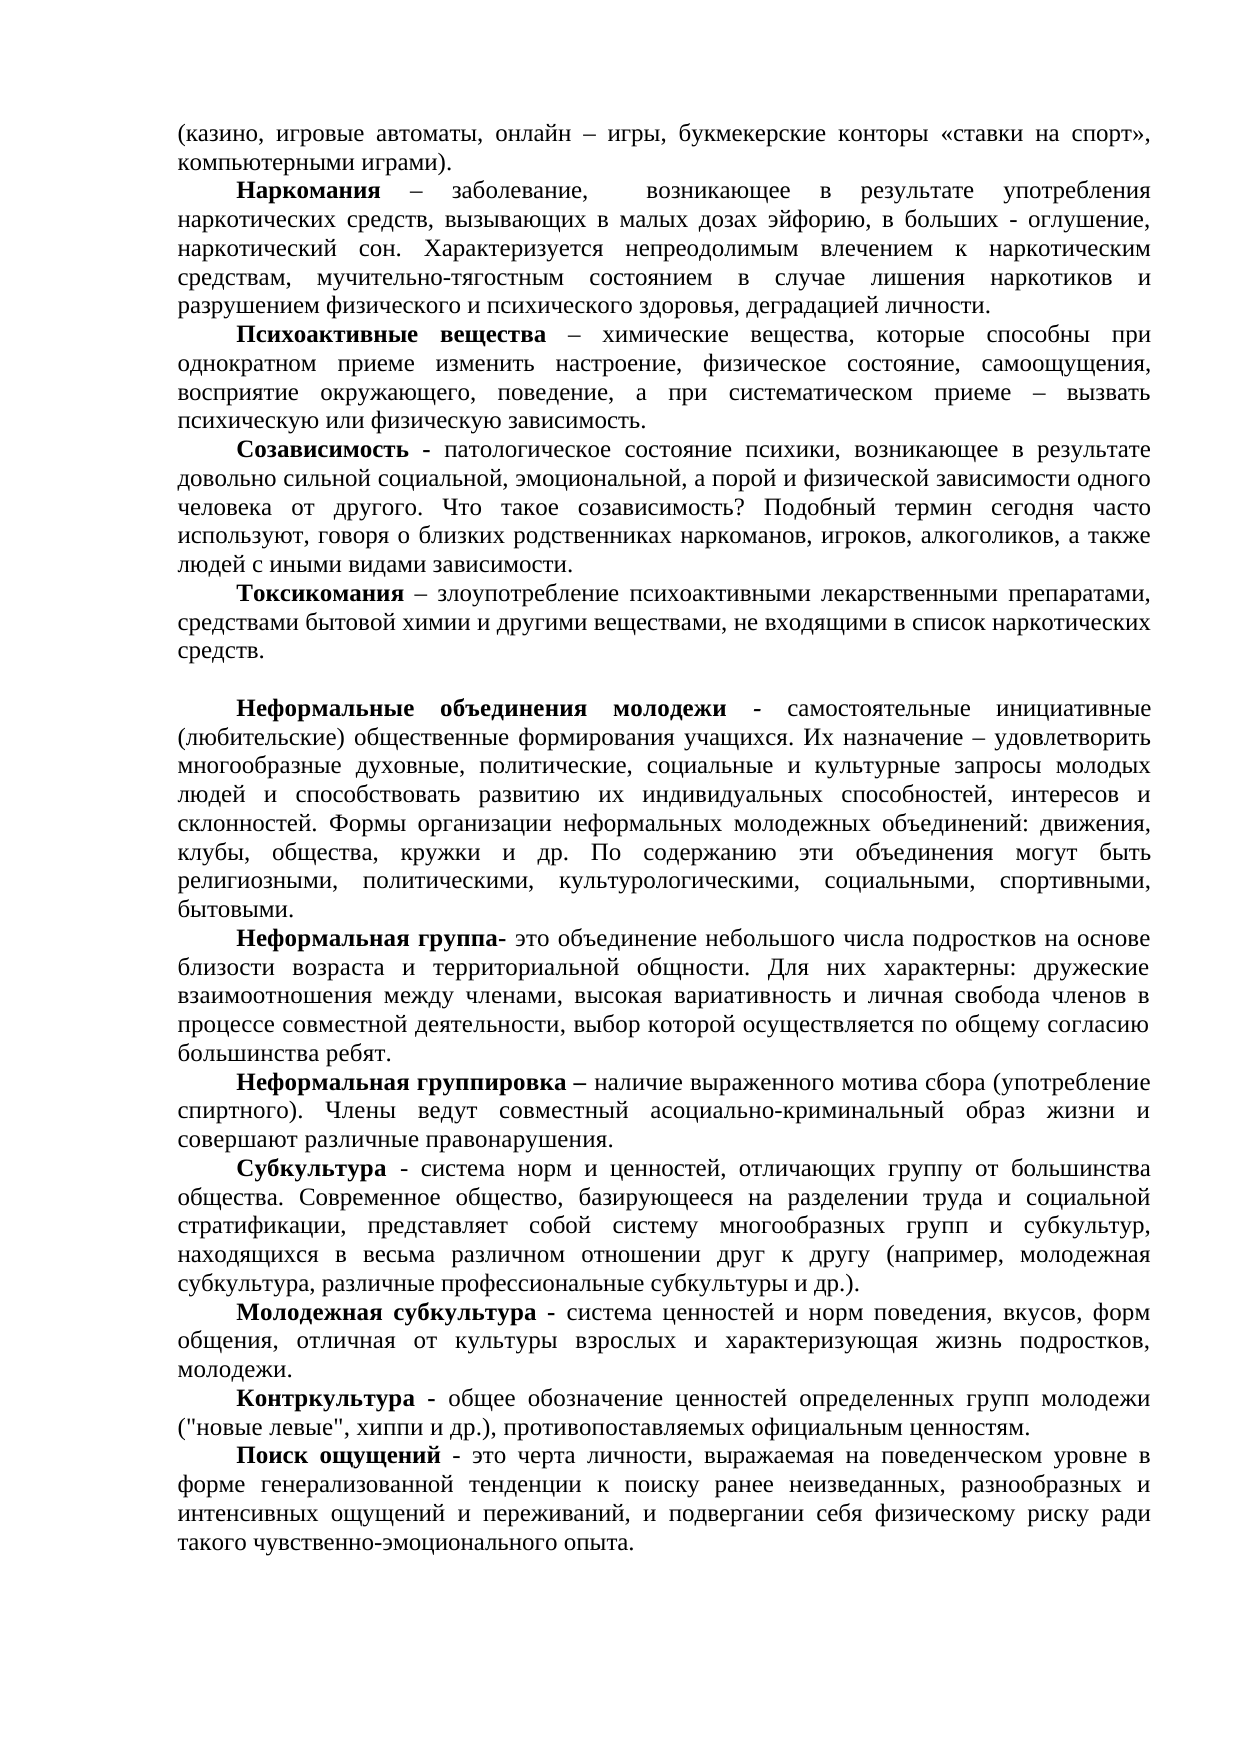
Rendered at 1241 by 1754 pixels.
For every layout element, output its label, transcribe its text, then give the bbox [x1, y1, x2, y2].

text Созависимость - патологическое состояние психики, возникающее в результате довольно сильной социальной, эмоциональной, а порой и физической зависимости одного человека от другого. Что такое созависимость? Подобный термин сегодня часто используют, говоря о близких родственниках наркоманов, игроков, алкоголиков, а также людей с иными видами зависимости. [177, 434, 1152, 578]
text Неформальная группировка – наличие выраженного мотива сбора (употребление спиртного). Члены ведут совместный асоциально-криминальный образ жизни и совершают различные правонарушения. [177, 1067, 1152, 1153]
text Поиск ощущений - это черта личности, выражаемая на поведенческом уровне в форме генерализованной тенденции к поиску ранее неизведанных, разнообразных и интенсивных ощущений и переживаний, и подвергании себя физическому риску ради такого чувственно-эмоционального опыта. [177, 1441, 1152, 1556]
text Субкультура - система норм и ценностей, отличающих группу от большинства общества. Современное общество, базирующееся на разделении труда и социальной стратификации, представляет собой систему многообразных групп и субкультур, находящихся в весьма различном отношении друг к другу (например, молодежная субкультура, различные профессиональные субкультуры и др.). [177, 1153, 1152, 1297]
text Контркультура - общее обозначение ценностей определенных групп молодежи ("новые левые", хиппи и др.), противопоставляемых официальным ценностям. [177, 1383, 1152, 1441]
text Токсикомания – злоупотребление психоактивными лекарственными препаратами, средствами бытовой химии и другими веществами, не входящими в список наркотических средств. [177, 578, 1152, 664]
text Неформальные объединения молодежи - самостоятельные инициативные (любительские) общественные формирования учащихся. Их назначение – удовлетворить многообразные духовные, политические, социальные и культурные запросы молодых людей и способствовать развитию их индивидуальных способностей, интересов и склонностей. Формы организации неформальных молодежных объединений: движения, клубы, общества, кружки и др. По содержанию эти объединения могут быть религиозными, политическими, культурологическими, социальными, спортивными, бытовыми. [177, 693, 1152, 923]
text Неформальная группа- это объединение небольшого числа подростков на основе близости возраста и территориальной общности. Для них характерны: дружеские взаимоотношения между членами, высокая вариативность и личная свобода членов в процессе совместной деятельности, выбор которой осуществляется по общему согласию большинства ребят. [177, 923, 1152, 1067]
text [177, 118, 1152, 176]
text Психоактивные вещества – химические вещества, которые способны при однократном приеме изменить настроение, физическое состояние, самоощущения, восприятие окружающего, поведение, а при систематическом приеме – вызвать психическую или физическую зависимость. [177, 319, 1152, 434]
text Наркомания – заболевание, возникающее в результате употребления наркотических средств, вызывающих в малых дозах эйфорию, в больших - оглушение, наркотический сон. Характеризуется непреодолимым влечением к наркотическим средствам, мучительно-тягостным состоянием в случае лишения наркотиков и разрушением физического и психического здоровья, деградацией личности. [177, 176, 1152, 319]
text Молодежная субкультура - система ценностей и норм поведения, вкусов, форм общения, отличная от культуры взрослых и характеризующая жизнь подростков, молодежи. [177, 1297, 1152, 1383]
